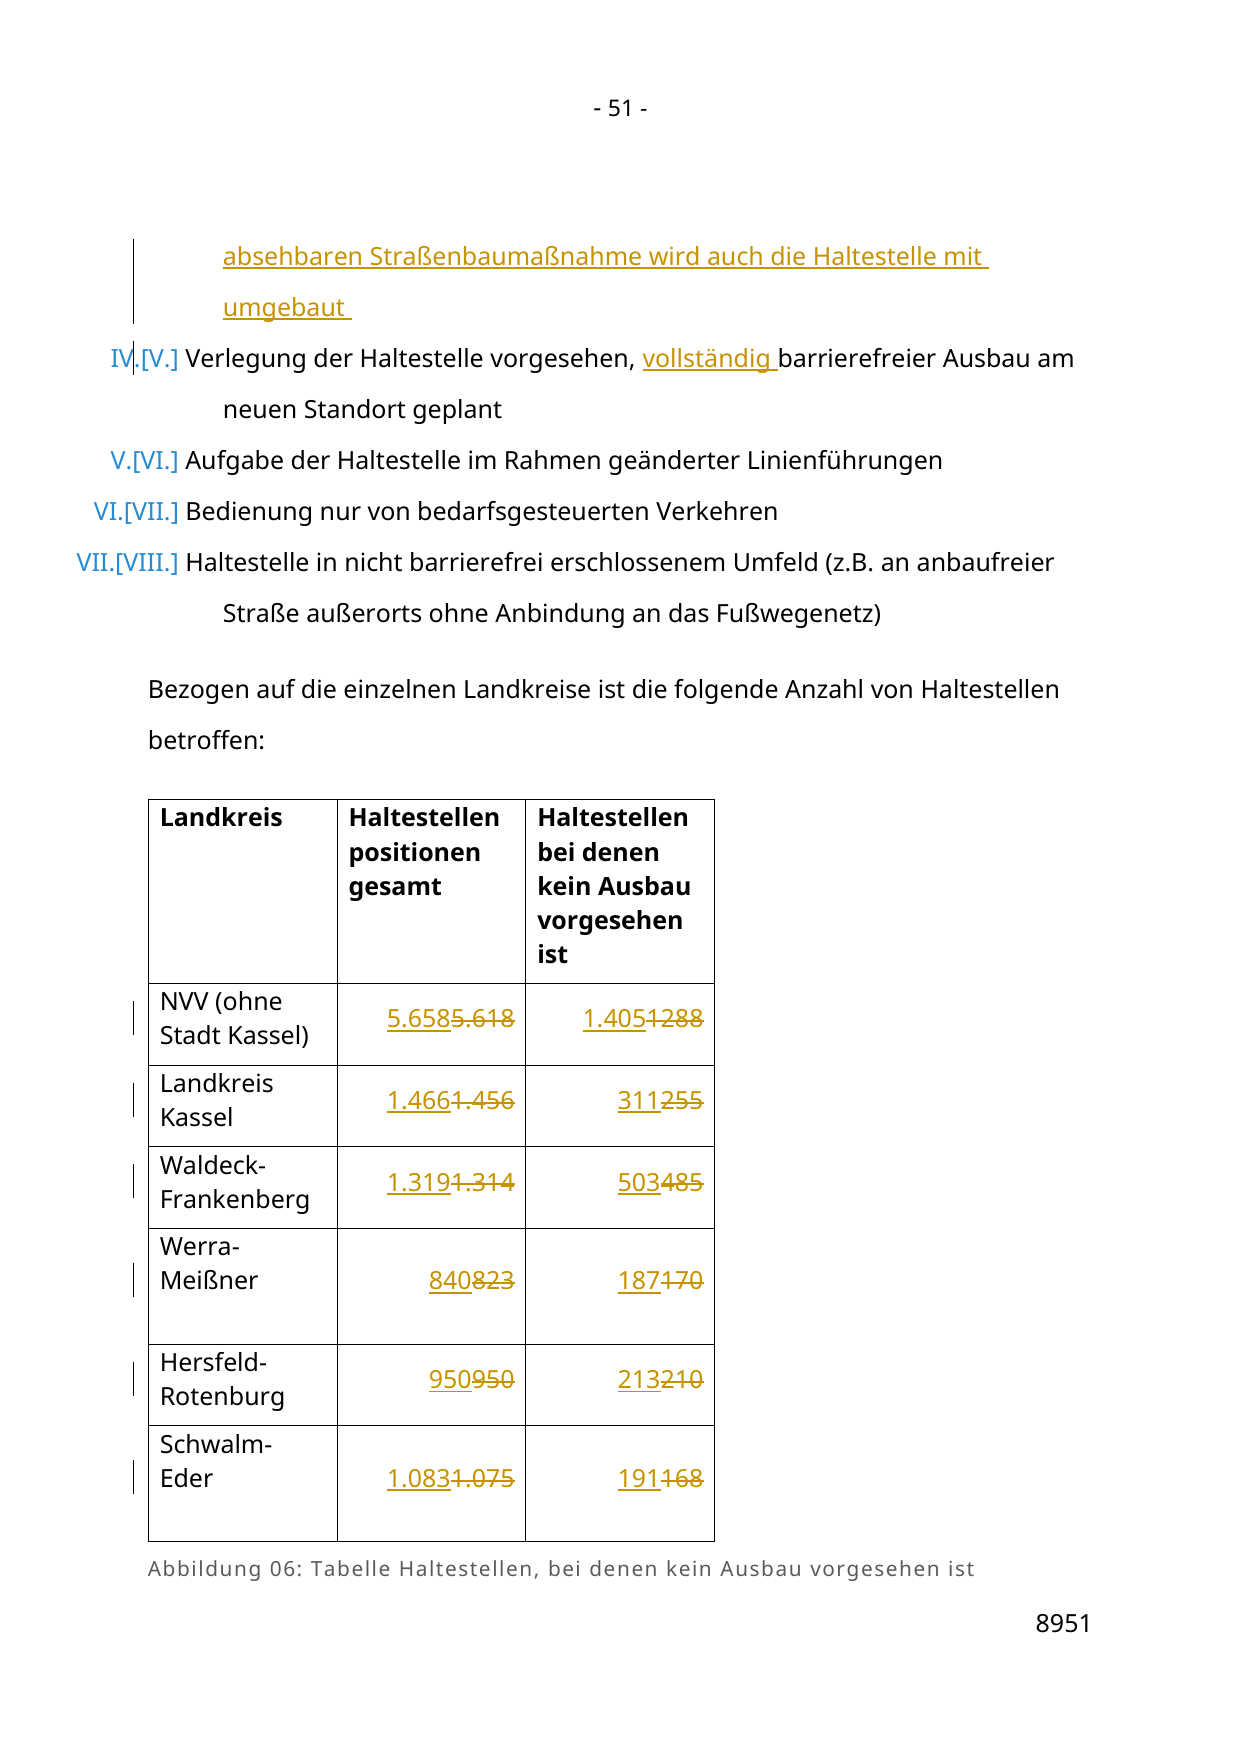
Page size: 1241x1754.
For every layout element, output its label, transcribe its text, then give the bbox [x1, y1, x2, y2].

table_cell [526, 1066, 714, 1146]
table_cell [526, 1147, 714, 1228]
table_cell [338, 1345, 525, 1425]
table_cell [338, 1147, 525, 1228]
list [185, 239, 1092, 324]
table_cell [526, 984, 714, 1064]
table_cell [338, 1066, 525, 1146]
list Haltestelle in nicht barrierefrei erschlossenem Umfeld (z.B. an anbaufreier Straße außerorts ohne Anbindung an das Fußwegenetz) [185, 545, 1092, 630]
list Bedienung nur von bedarfsgesteuerten Verkehren [185, 494, 1092, 528]
text Bezogen auf die einzelnen Landkreise ist die folgende Anzahl von Haltestellen betroffen: [148, 672, 1092, 757]
table_cell [338, 1229, 525, 1344]
table_header Landkreis [149, 800, 337, 983]
table_cell Werra-Meißner [149, 1229, 337, 1344]
table_header Haltestellen bei denen kein Ausbau vorgesehen ist [526, 800, 714, 983]
table_cell Hersfeld- Rotenburg [149, 1345, 337, 1425]
table_cell Landkreis Kassel [149, 1066, 337, 1146]
table_cell Waldeck- Frankenberg [149, 1147, 337, 1228]
table_header Haltestellenpositionen gesamt [338, 800, 525, 983]
list Verlegung der Haltestelle vorgesehen, barrierefreier Ausbau am neuen Standort geplant [185, 341, 1092, 426]
table_cell [338, 1426, 525, 1541]
table_cell [526, 1229, 714, 1344]
list Aufgabe der Haltestelle im Rahmen geänderter Linienführungen [185, 443, 1092, 477]
table_cell [338, 984, 525, 1064]
subtitle Abbildung 06: Tabelle Haltestellen, bei denen kein Ausbau vorgesehen ist [148, 1554, 1092, 1583]
table_cell [526, 1426, 714, 1541]
table_cell Schwalm-Eder [149, 1426, 337, 1541]
table_cell NVV (ohne Stadt Kassel) [149, 984, 337, 1064]
table_cell [526, 1345, 714, 1425]
